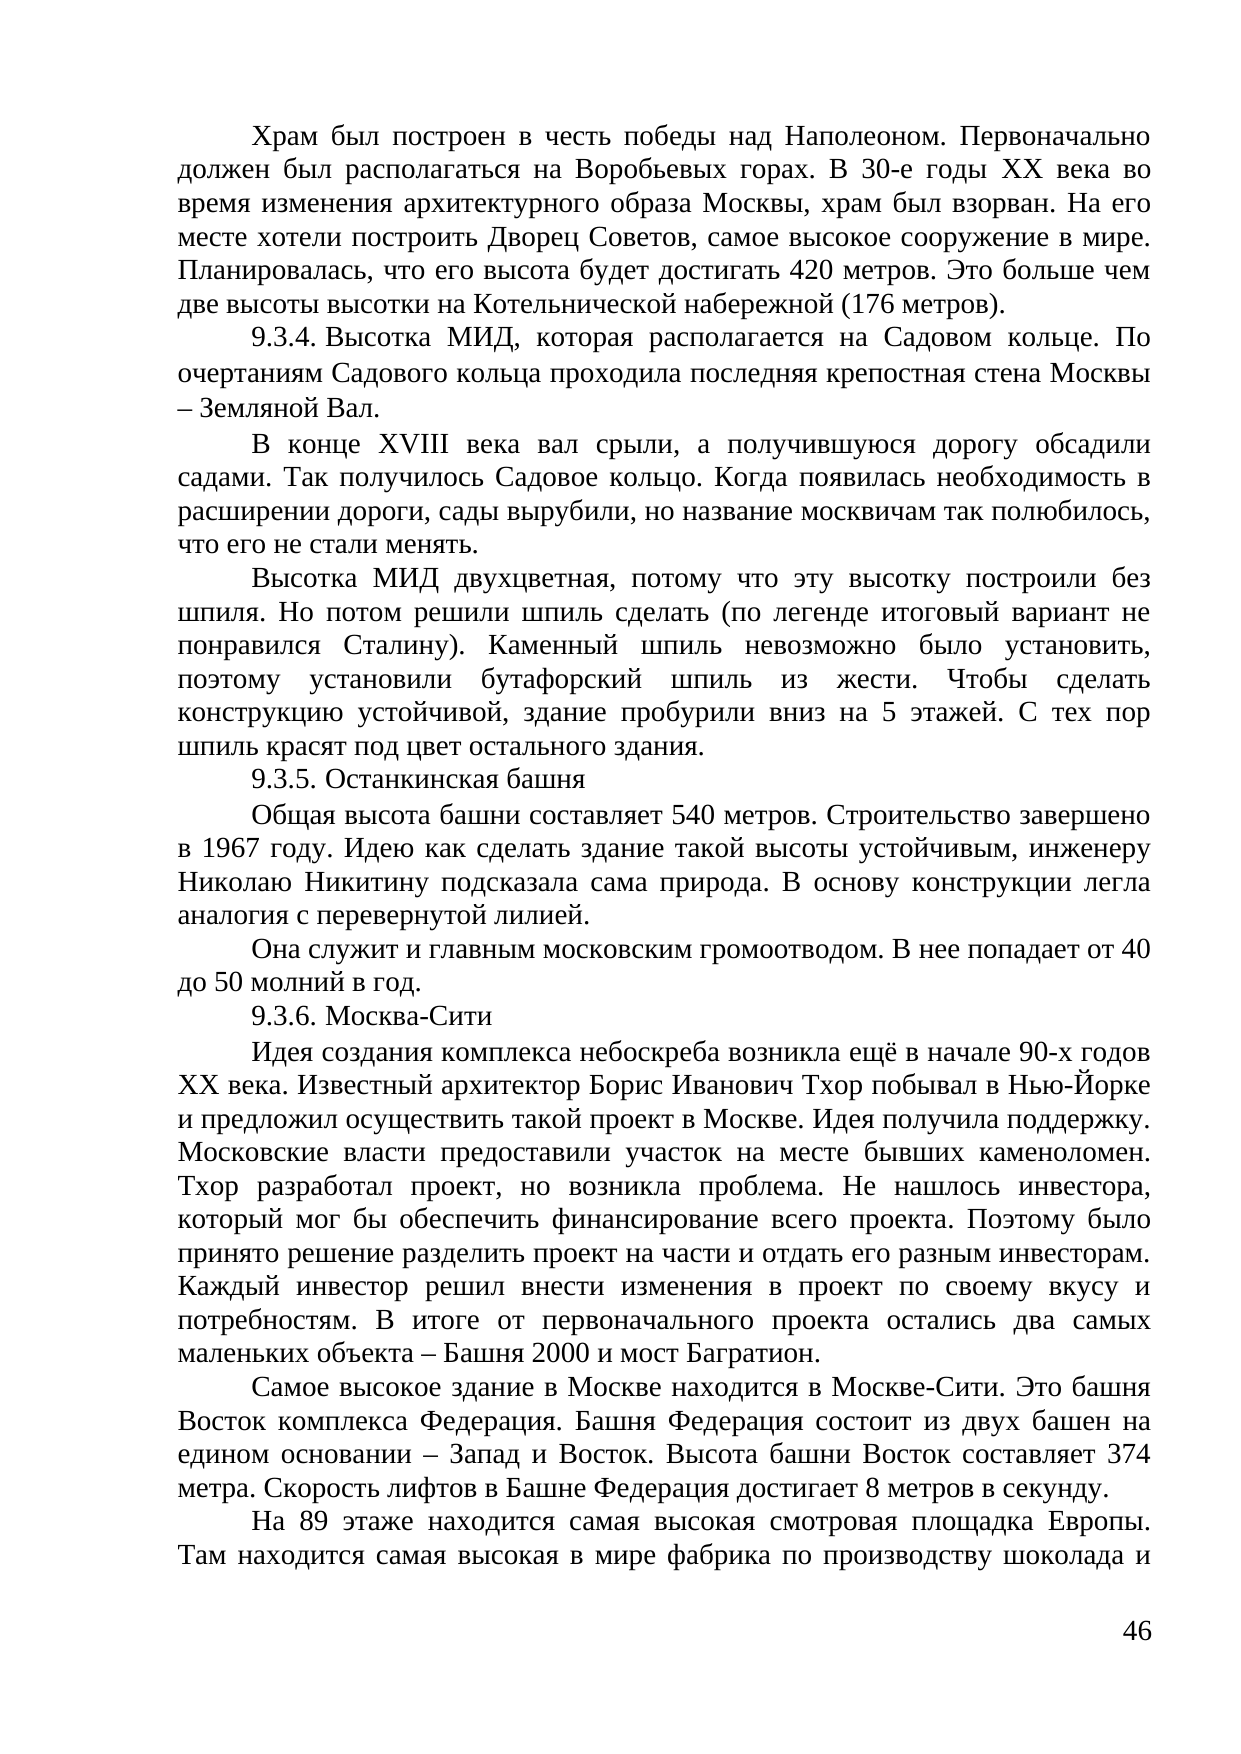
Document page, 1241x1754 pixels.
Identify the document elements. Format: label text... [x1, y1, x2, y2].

text Самое высокое здание в Москве находится в Москве-Сити. Это башня Восток комплекса Федерация. Башня Федерация состоит из двух башен на едином основании – Запад и Восток. Высота башни Восток составляет 374 метра. Скорость лифтов в Башне Федерация достигает 8 метров в секунду. [177, 1369, 1152, 1503]
text В конце XVIII века вал срыли, а получившуюся дорогу обсадили садами. Так получилось Садовое кольцо. Когда появилась необходимость в расширении дороги, сады вырубили, но название москвичам так полюбилось, что его не стали менять. [177, 426, 1152, 560]
text Общая высота башни составляет 540 метров. Строительство завершено в 1967 году. Идею как сделать здание такой высоты устойчивым, инженеру Николаю Никитину подсказала сама природа. В основу конструкции легла аналогия с перевернутой лилией. [177, 797, 1152, 931]
text Она служит и главным московским громоотводом. В нее попадает от 40 до 50 молний в год. [177, 931, 1152, 998]
list Высотка МИД, которая располагается на Садовом кольце. По очертаниям Садового кольца проходила последняя крепостная стена Москвы – Земляной Вал. [177, 319, 1152, 424]
text Высотка МИД двухцветная, потому что эту высотку построили без шпиля. Но потом решили шпиль сделать (по легенде итоговый вариант не понравился Сталину). Каменный шпиль невозможно было установить, поэтому установили бутафорский шпиль из жести. Чтобы сделать конструкцию устойчивой, здание пробурили вниз на 5 этажей. С тех пор шпиль красят под цвет остального здания. [177, 560, 1152, 761]
text Идея создания комплекса небоскреба возникла ещё в начале 90-х годов XX века. Известный архитектор Борис Иванович Тхор побывал в Нью-Йорке и предложил осуществить такой проект в Москве. Идея получила поддержку. Московские власти предоставили участок на месте бывших каменоломен. Тхор разработал проект, но возникла проблема. Не нашлось инвестора, который мог бы обеспечить финансирование всего проекта. Поэтому было принято решение разделить проект на части и отдать его разным инвесторам. Каждый инвестор решил внести изменения в проект по своему вкусу и потребностям. В итоге от первоначального проекта остались два самых маленьких объекта – Башня 2000 и мост Багратион. [177, 1034, 1152, 1369]
list Останкинская башня [177, 761, 1152, 795]
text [177, 1503, 1152, 1570]
text Храм был построен в честь победы над Наполеоном. Первоначально должен был располагаться на Воробьевых горах. В 30-е годы XX века во время изменения архитектурного образа Москвы, храм был взорван. На его месте хотели построить Дворец Советов, самое высокое сооружение в мире. Планировалась, что его высота будет достигать 420 метров. Это больше чем две высоты высотки на Котельнической набережной (176 метров). [177, 118, 1152, 319]
list Москва-Сити [177, 998, 1152, 1032]
